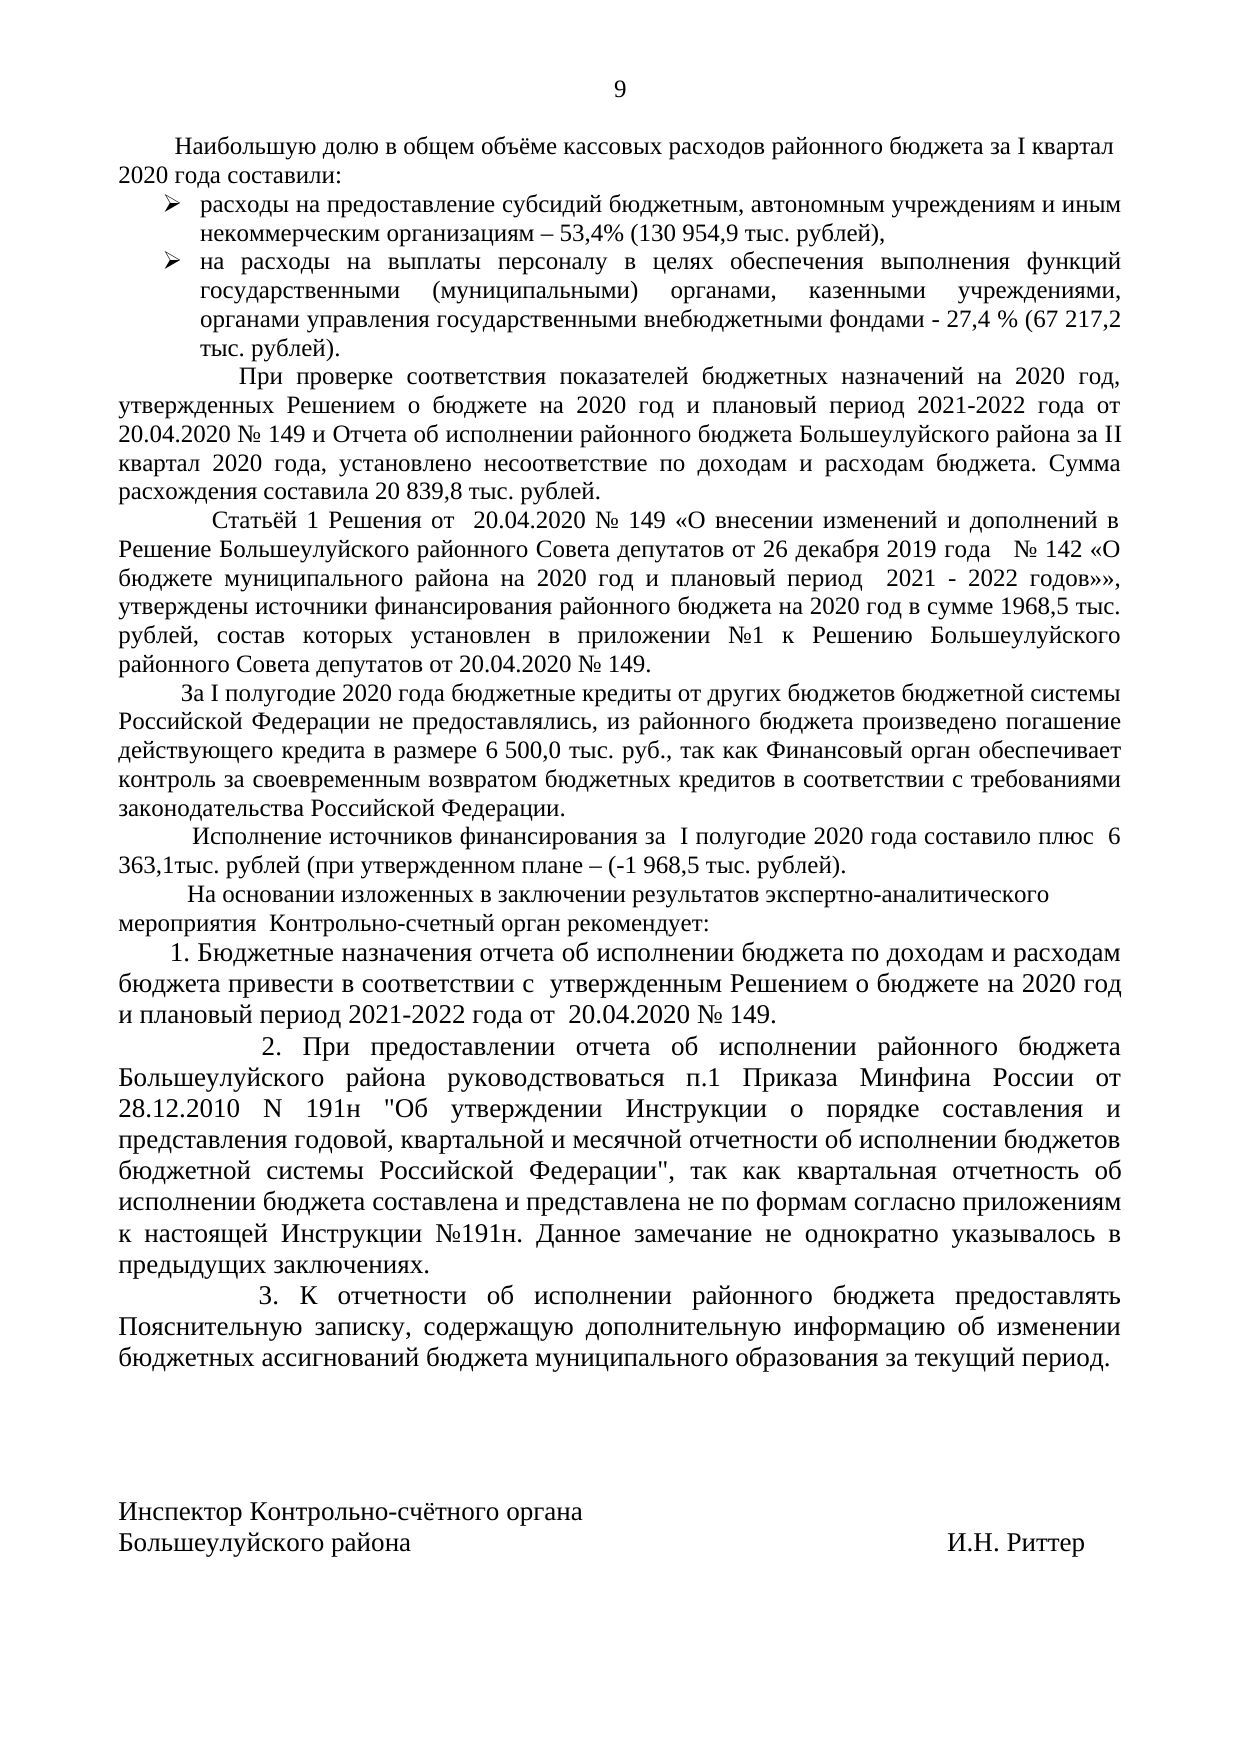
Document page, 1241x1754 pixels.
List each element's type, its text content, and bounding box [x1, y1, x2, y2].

text 2. При предоставлении отчета об исполнении районного бюджета Большеулуйского района руководствоваться п.1 Приказа Минфина России от 28.12.2010 N 191н "Об утверждении Инструкции о порядке составления и представления годовой, квартальной и месячной отчетности об исполнении бюджетов бюджетной системы Российской Федерации", так как квартальная отчетность об исполнении бюджета составлена и представлена не по формам согласно приложениям к настоящей Инструкции №191н. Данное замечание не однократно указывалось в предыдущих заключениях. [118, 1030, 1122, 1279]
text мероприятия Контрольно-счетный орган рекомендует: [118, 908, 1122, 936]
text Исполнение источников финансирования за I полугодие 2020 года составило плюс 6 363,1тыс. рублей (при утвержденном плане – (-1 968,5 тыс. рублей). [118, 821, 1122, 879]
text На основании изложенных в заключении результатов экспертно-аналитического [118, 879, 1122, 908]
list расходы на предоставление субсидий бюджетным, автономным учреждениям и иным некоммерческим организациям – 53,4% (130 954,9 тыс. рублей), [162, 189, 1122, 246]
text При проверке соответствия показателей бюджетных назначений на 2020 год, утвержденных Решением о бюджете на 2020 год и плановый период 2021-2022 года от 20.04.2020 № 149 и Отчета об исполнении районного бюджета Большеулуйского района за II квартал 2020 года, установлено несоответствие по доходам и расходам бюджета. Сумма расхождения составила 20 839,8 тыс. рублей. [118, 361, 1122, 505]
text 1. Бюджетные назначения отчета об исполнении бюджета по доходам и расходам бюджета привести в соответствии с утвержденным Решением о бюджете на 2020 год и плановый период 2021-2022 года от 20.04.2020 № 149. [118, 936, 1122, 1030]
text Инспектор Контрольно-счётного органа [118, 1495, 1122, 1526]
text Большеулуйского района И.Н. Риттер [118, 1526, 1122, 1557]
text За I полугодие 2020 года бюджетные кредиты от других бюджетов бюджетной системы Российской Федерации не предоставлялись, из районного бюджета произведено погашение действующего кредита в размере 6 500,0 тыс. руб., так как Финансовый орган обеспечивает контроль за своевременным возвратом бюджетных кредитов в соответствии с требованиями законодательства Российской Федерации. [118, 678, 1122, 821]
text Наибольшую долю в общем объёме кассовых расходов районного бюджета за I квартал 2020 года составили: [118, 131, 1122, 189]
text Статьёй 1 Решения от 20.04.2020 № 149 «О внесении изменений и дополнений в Решение Большеулуйского районного Совета депутатов от 26 декабря 2019 года № 142 «О бюджете муниципального района на 2020 год и плановый период 2021 - 2022 годов»», утверждены источники финансирования районного бюджета на 2020 год в сумме 1968,5 тыс. рублей, состав которых установлен в приложении №1 к Решению Большеулуйского районного Совета депутатов от 20.04.2020 № 149. [118, 505, 1122, 678]
list на расходы на выплаты персоналу в целях обеспечения выполнения функций государственными (муниципальными) органами, казенными учреждениями, органами управления государственными внебюджетными фондами - 27,4 % (67 217,2 тыс. рублей). [162, 246, 1122, 361]
text 3. К отчетности об исполнении районного бюджета предоставлять Пояснительную записку, содержащую дополнительную информацию об изменении бюджетных ассигнований бюджета муниципального образования за текущий период. [118, 1279, 1122, 1372]
